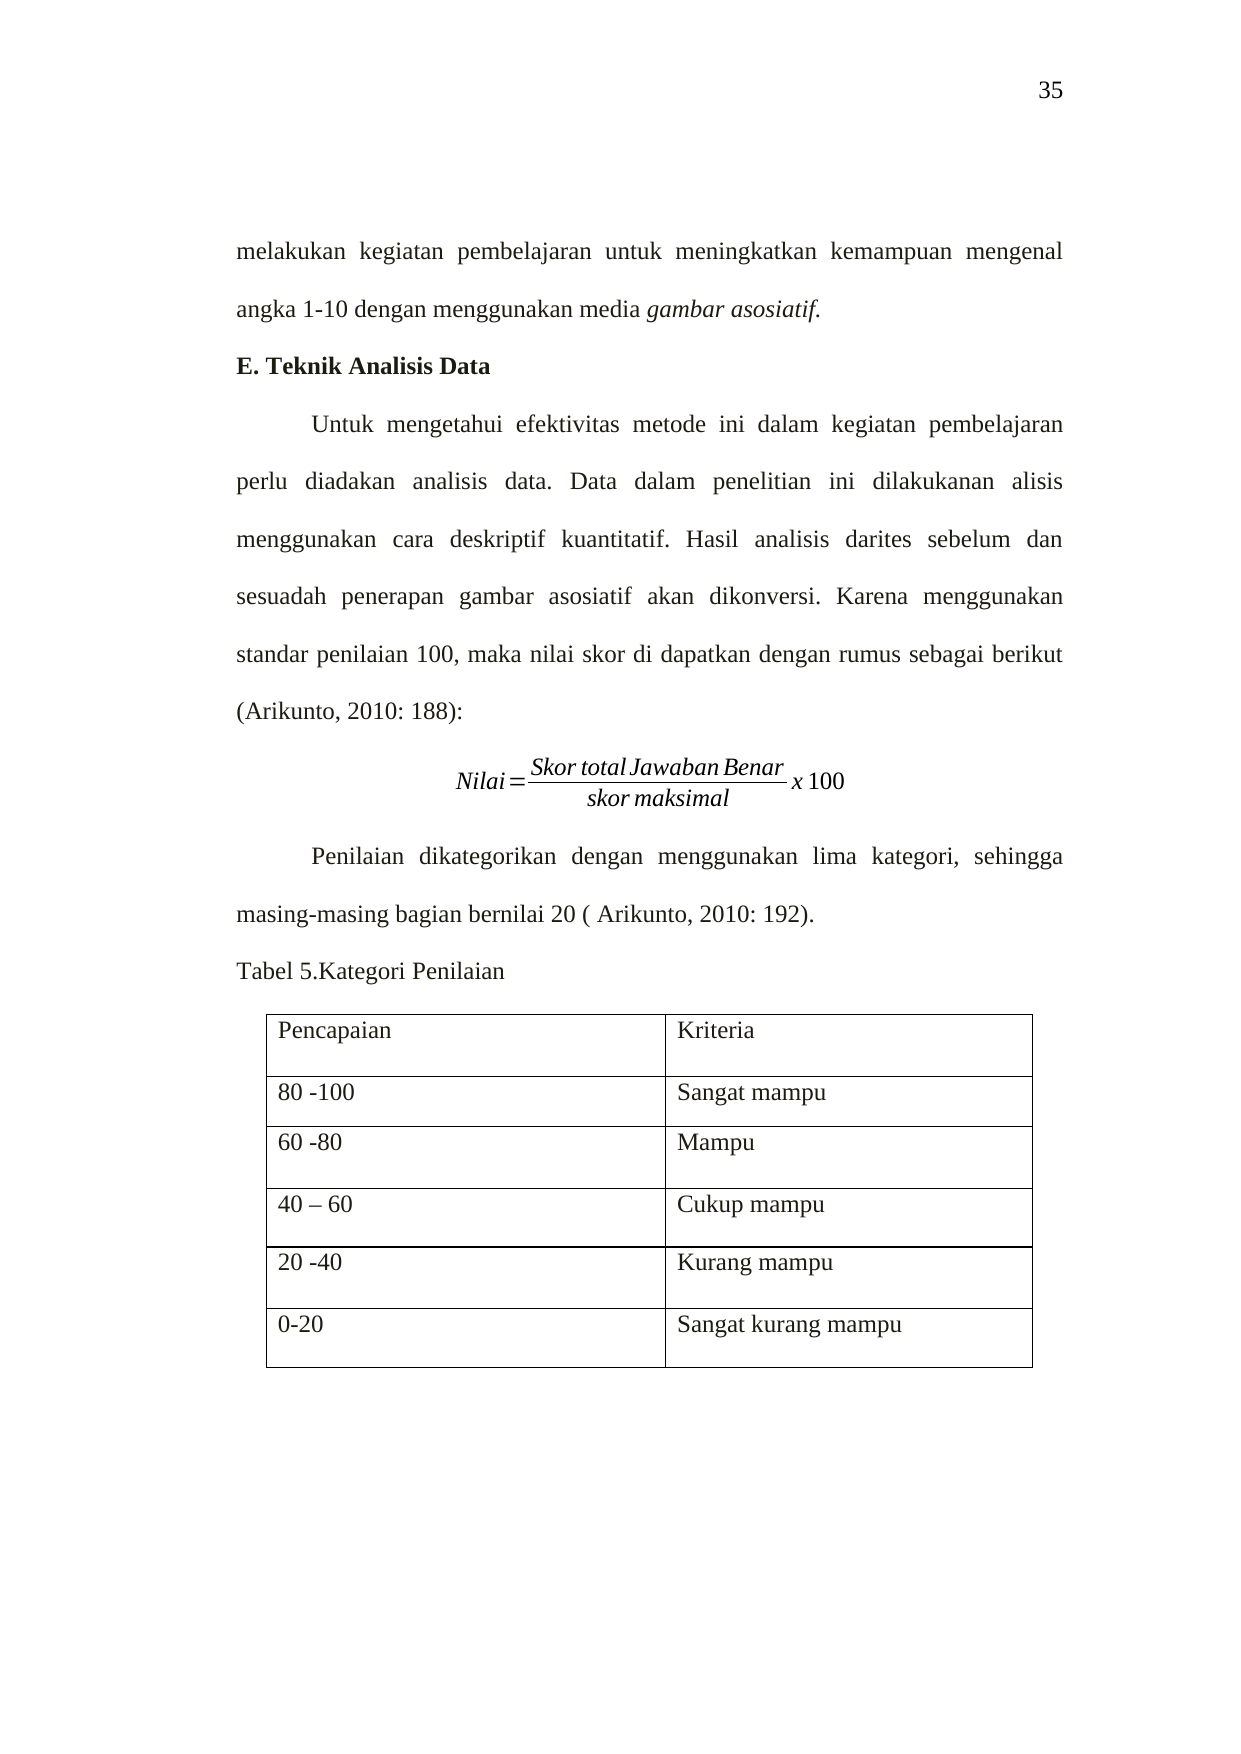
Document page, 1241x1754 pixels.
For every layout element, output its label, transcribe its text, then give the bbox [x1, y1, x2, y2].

table_cell Kurang mampu [666, 1248, 1032, 1308]
table_header Pencapaian [267, 1015, 665, 1076]
table_cell 60 -80 [267, 1127, 665, 1188]
text Penilaian dikategorikan dengan menggunakan lima kategori, sehingga masing-masing bagian bernilai 20 ( Arikunto, 2010: 192). [236, 841, 1063, 928]
table_cell Sangat kurang mampu [666, 1309, 1032, 1367]
table_cell Sangat mampu [666, 1077, 1032, 1126]
table_header Kriteria [666, 1015, 1032, 1076]
text Untuk mengetahui efektivitas metode ini dalam kegiatan pembelajaran perlu diadakan analisis data. Data dalam penelitian ini dilakukanan alisis menggunakan cara deskriptif kuantitatif. Hasil analisis darites sebelum dan sesuadah penerapan gambar asosiatif akan dikonversi. Karena menggunakan standar penilaian 100, maka nilai skor di dapatkan dengan rumus sebagai berikut (Arikunto, 2010: 188): [236, 409, 1063, 725]
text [236, 236, 1063, 322]
table_cell 20 -40 [267, 1248, 665, 1308]
table_cell 0-20 [267, 1309, 665, 1367]
table_cell Cukup mampu [666, 1189, 1032, 1246]
text Tabel 5.Kategori Penilaian [236, 956, 1063, 985]
table_cell Mampu [666, 1127, 1032, 1188]
table_cell 80 -100 [267, 1077, 665, 1126]
text E. Teknik Analisis Data [236, 351, 1063, 380]
table_cell 40 – 60 [267, 1189, 665, 1246]
